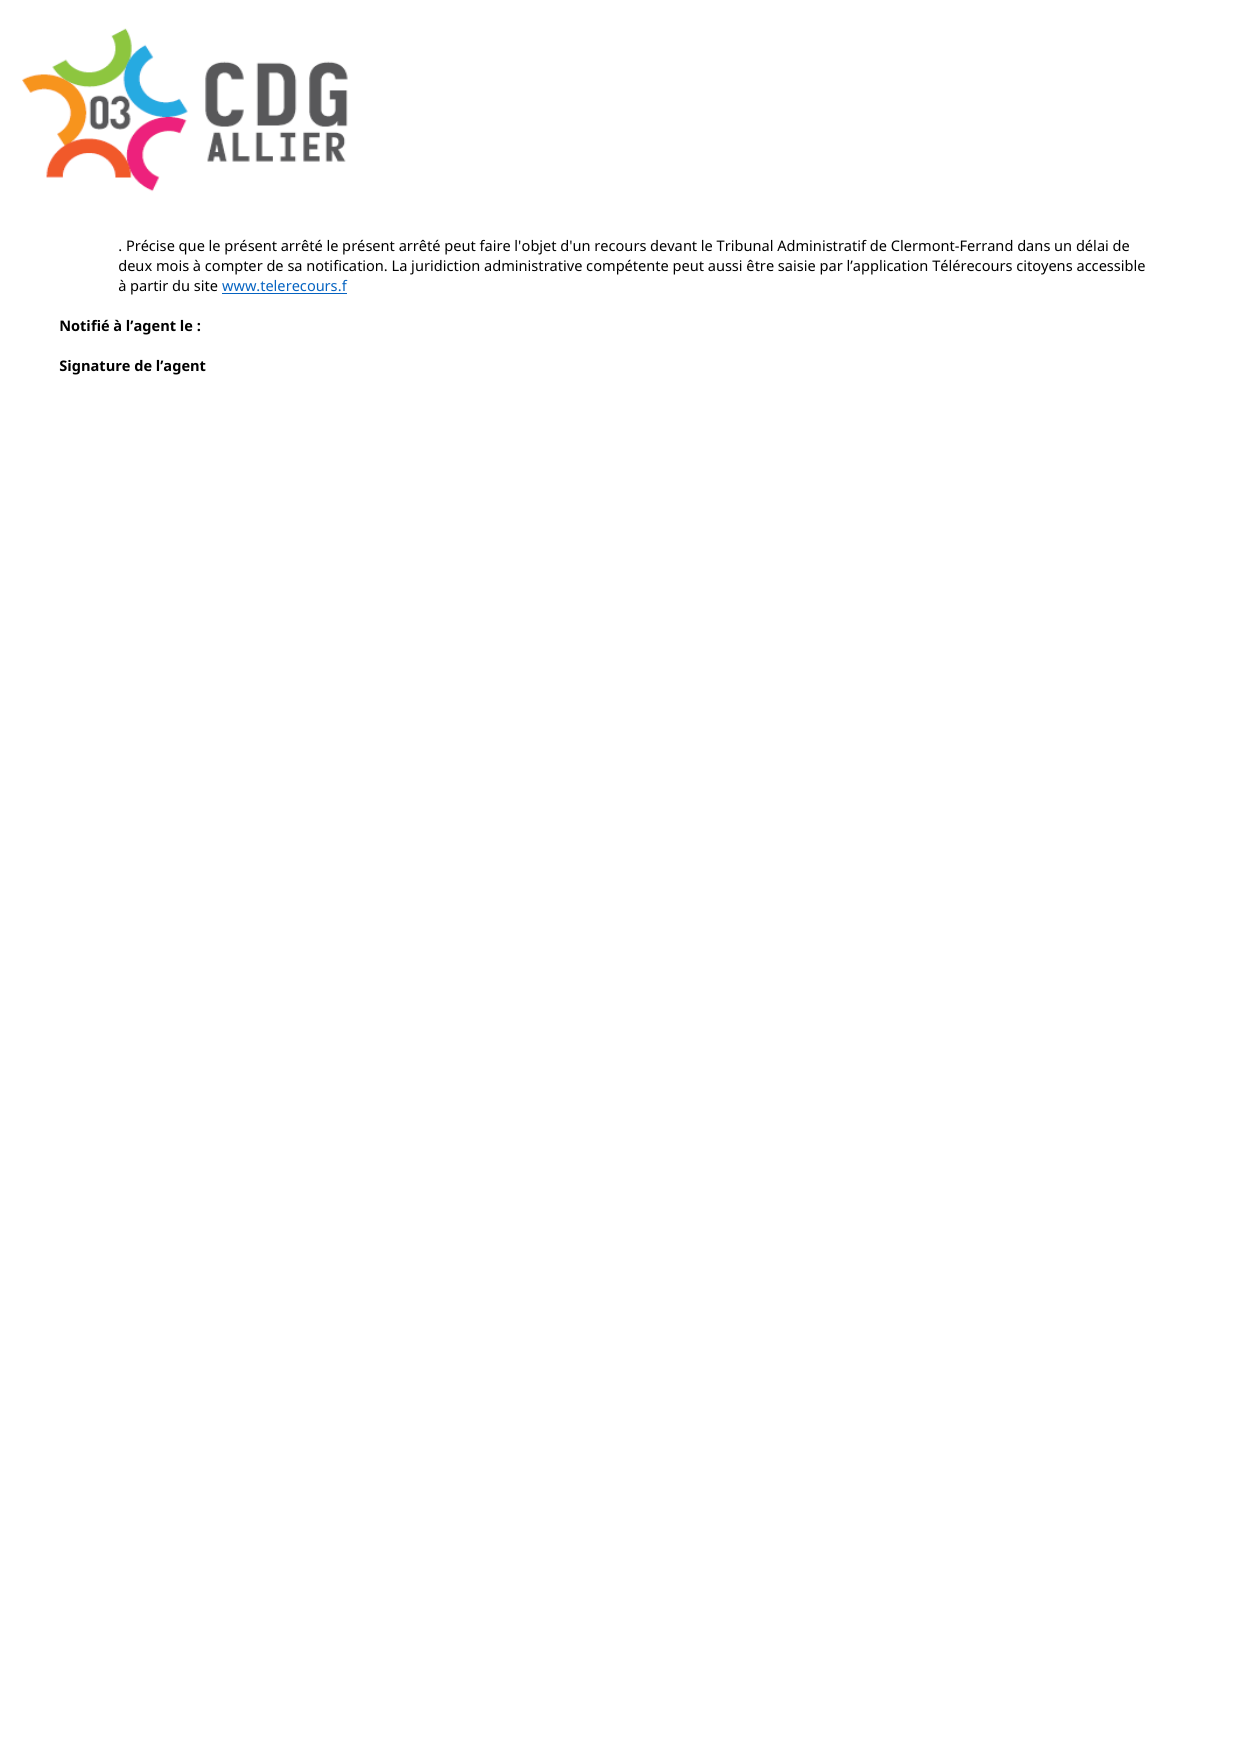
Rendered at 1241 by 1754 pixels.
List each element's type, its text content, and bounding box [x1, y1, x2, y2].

picture [14, 14, 392, 237]
text Signature de l’agent [59, 356, 1240, 376]
text Notifié à l’agent le : [59, 316, 1152, 336]
text . Précise que le présent arrêté le présent arrêté peut faire l'objet d'un recours devant le Tribunal Administratif de Clermont-Ferrand dans un délai de deux mois à compter de sa notification. La juridiction administrative compétente peut aussi être saisie par l’application Télérecours citoyens accessible à partir du site www.telerecours.f [59, 236, 1152, 296]
